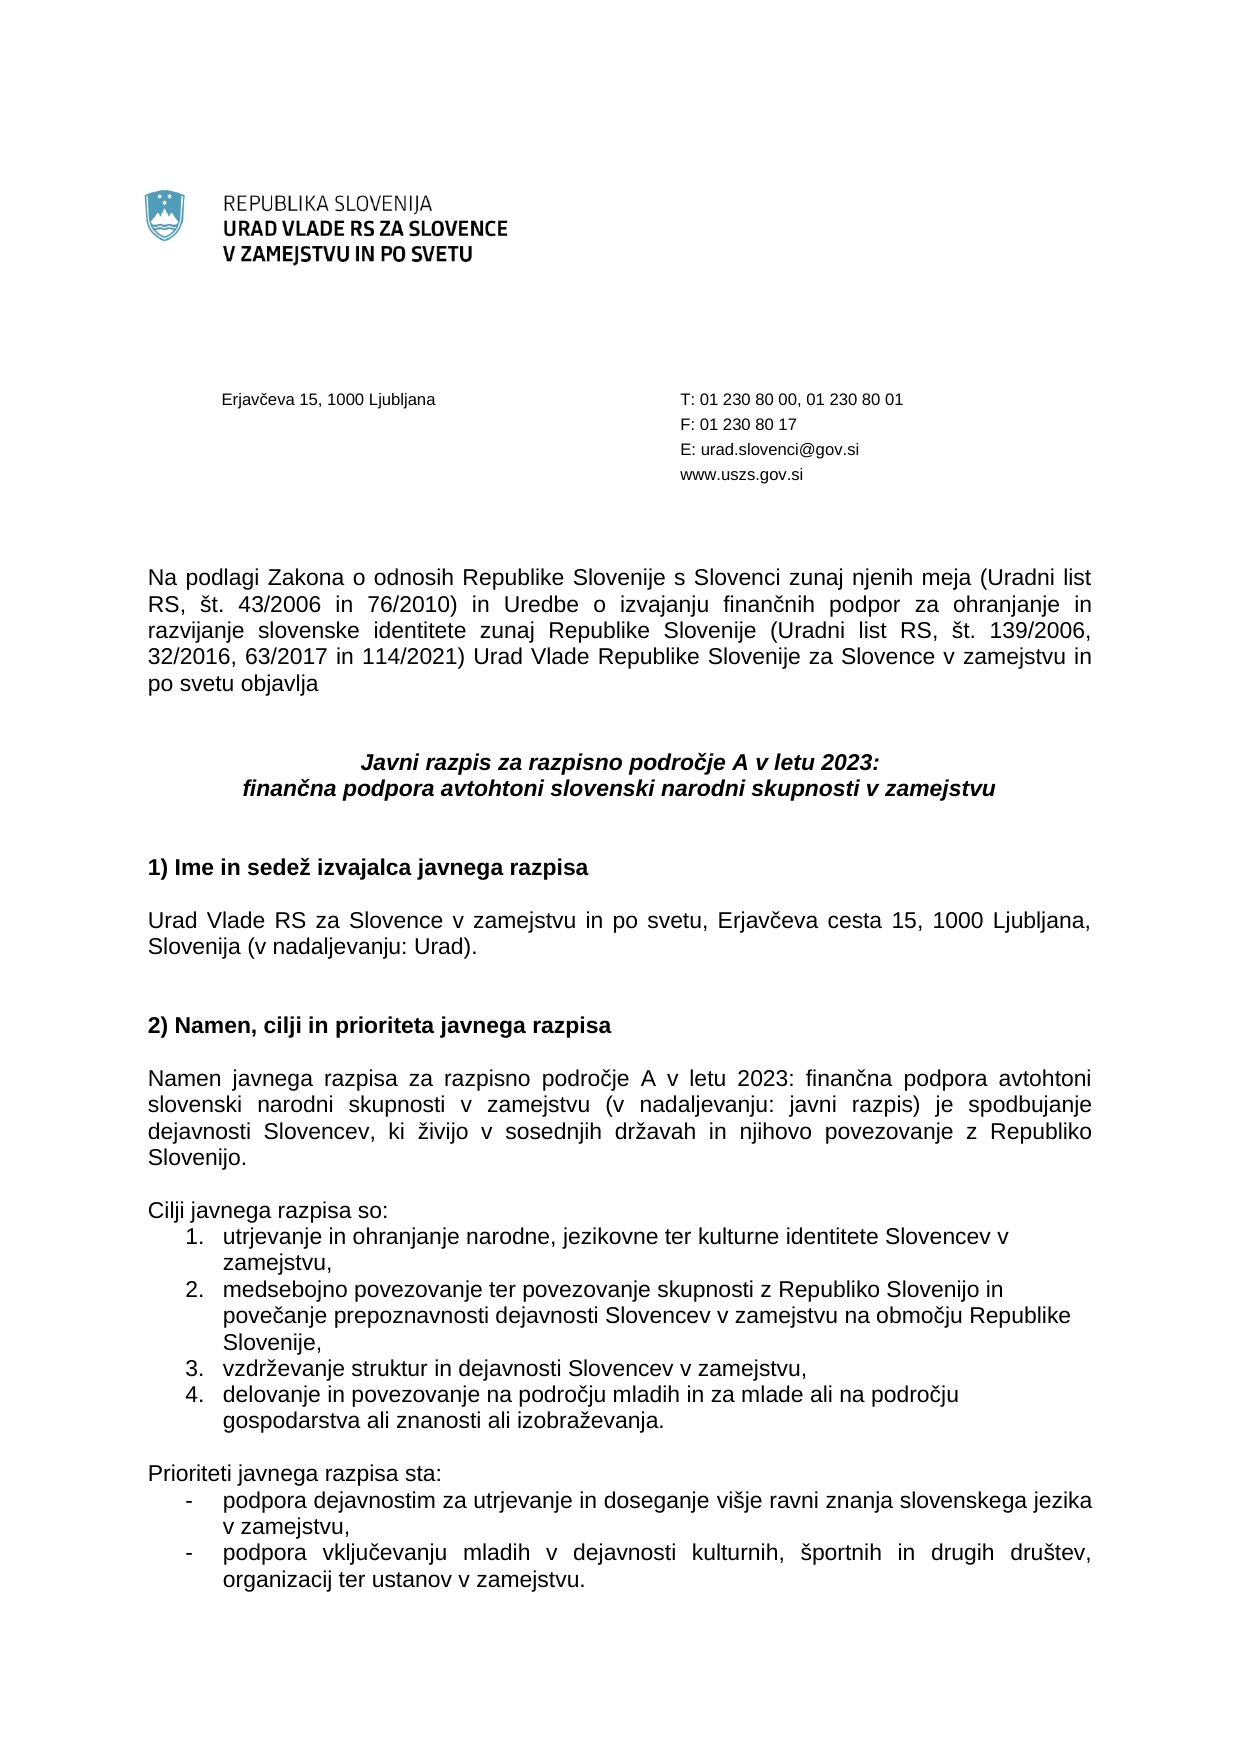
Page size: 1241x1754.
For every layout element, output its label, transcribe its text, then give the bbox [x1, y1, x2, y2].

subtitle Javni razpis za razpisno področje A v letu 2023: [148, 749, 1093, 775]
list podpora dejavnostim za utrjevanje in doseganje višje ravni znanja slovenskega jezika v zamejstvu, [185, 1487, 1093, 1539]
list medsebojno povezovanje ter povezovanje skupnosti z Republiko Slovenijo in povečanje prepoznavnosti dejavnosti Slovencev v zamejstvu na območju Republike Slovenije, [185, 1276, 1093, 1355]
list vzdrževanje struktur in dejavnosti Slovencev v zamejstvu, [185, 1355, 1093, 1381]
text www.uszs.gov.si [148, 460, 1093, 485]
text Na podlagi Zakona o odnosih Republike Slovenije s Slovenci zunaj njenih meja (Uradni list RS, št. 43/2006 in 76/2010) in Uredbe o izvajanju finančnih podpor za ohranjanje in razvijanje slovenske identitete zunaj Republike Slovenije (Uradni list RS, št. 139/2006, 32/2016, 63/2017 in 114/2021) Urad Vlade Republike Slovenije za Slovence v zamejstvu in po svetu objavlja [148, 564, 1093, 696]
list utrjevanje in ohranjanje narodne, jezikovne ter kulturne identitete Slovencev v zamejstvu, [185, 1223, 1093, 1276]
text Prioriteti javnega razpisa sta: [148, 1460, 1093, 1487]
text Cilji javnega razpisa so: [148, 1197, 1093, 1223]
list delovanje in povezovanje na področju mladih in za mlade ali na področju gospodarstva ali znanosti ali izobraževanja. [185, 1381, 1093, 1434]
text 1) Ime in sedež izvajalca javnega razpisa [148, 854, 1093, 880]
picture [45, 87, 755, 273]
text Urad Vlade RS za Slovence v zamejstvu in po svetu, Erjavčeva cesta 15, 1000 Ljubljana, Slovenija (v nadaljevanju: Urad). [148, 907, 1093, 959]
subtitle finančna podpora avtohtoni slovenski narodni skupnosti v zamejstvu [148, 775, 1093, 801]
text Erjavčeva 15, 1000 Ljubljana T: 01 230 80 00, 01 230 80 01 [148, 385, 1093, 410]
list podpora vključevanju mladih v dejavnosti kulturnih, športnih in drugih društev, organizacij ter ustanov v zamejstvu. [185, 1539, 1093, 1592]
text F: 01 230 80 17 [148, 410, 1093, 435]
text E: urad.slovenci@gov.si [148, 435, 1093, 460]
text 2) Namen, cilji in prioriteta javnega razpisa [148, 1012, 1093, 1038]
text Namen javnega razpisa za razpisno področje A v letu 2023: finančna podpora avtohtoni slovenski narodni skupnosti v zamejstvu (v nadaljevanju: javni razpis) je spodbujanje dejavnosti Slovencev, ki živijo v sosednjih državah in njihovo povezovanje z Republiko Slovenijo. [148, 1065, 1093, 1170]
